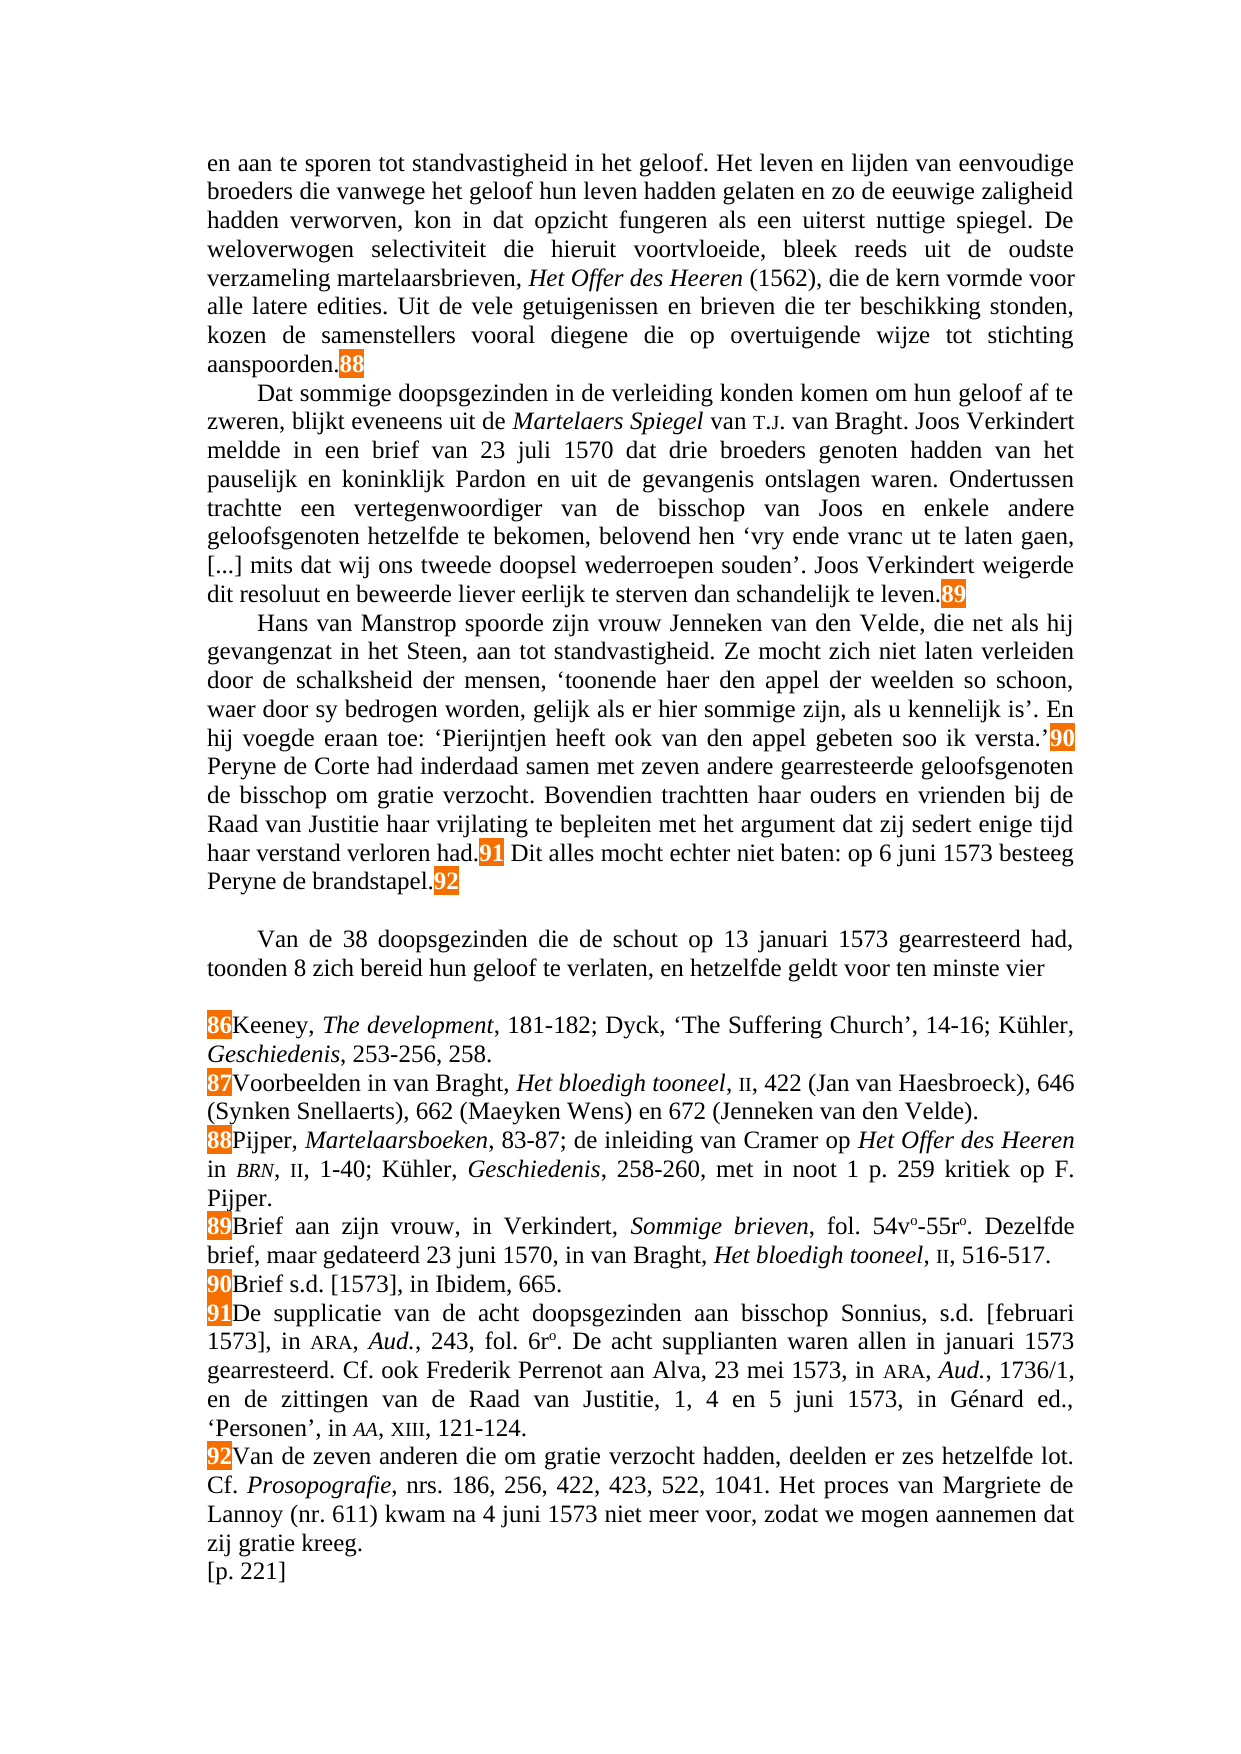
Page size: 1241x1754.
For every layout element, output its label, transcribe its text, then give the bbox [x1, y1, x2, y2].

text [p. 221] [207, 1556, 1075, 1585]
text Van de 38 doopsgezinden die de schout op 13 januari 1573 gearresteerd had, toonden 8 zich bereid hun geloof te verlaten, en hetzelfde geldt voor ten minste vier [207, 924, 1075, 981]
text 88Pijper, Martelaarsboeken, 83-87; de inleiding van Cramer op Het Offer des Heeren in brn, ii, 1-40; Kühler, Geschiedenis, 258-260, met in noot 1 p. 259 kritiek op F. Pijper. [207, 1125, 1075, 1211]
text Hans van Manstrop spoorde zijn vrouw Jenneken van den Velde, die net als hij gevangenzat in het Steen, aan tot standvastigheid. Ze mocht zich niet laten verleiden door de schalksheid der mensen, ‘toonende haer den appel der weelden so schoon, waer door sy bedrogen worden, gelijk als er hier sommige zijn, als u kennelijk is’. En hij voegde eraan toe: ‘Pierijntjen heeft ook van den appel gebeten soo ik versta.’90 Peryne de Corte had inderdaad samen met zeven andere gearresteerde geloofsgenoten de bisschop om gratie verzocht. Bovendien trachtten haar ouders en vrienden bij de Raad van Justitie haar vrijlating te bepleiten met het argument dat zij sedert enige tijd haar verstand verloren had.91 Dit alles mocht echter niet baten: op 6 juni 1573 besteeg Peryne de brandstapel.92 [207, 608, 1075, 895]
text 90Brief s.d. [1573], in Ibidem, 665. [232, 1269, 1075, 1298]
text 92Van de zeven anderen die om gratie verzocht hadden, deelden er zes hetzelfde lot. Cf. Prosopografie, nrs. 186, 256, 422, 423, 522, 1041. Het proces van Margriete de Lannoy (nr. 611) kwam na 4 juni 1573 niet meer voor, zodat we mogen aannemen dat zij gratie kreeg. [207, 1441, 1075, 1556]
text 89Brief aan zijn vrouw, in Verkindert, Sommige brieven, fol. 54vo-55ro. Dezelfde brief, maar gedateerd 23 juni van Braght, Het bloedigh tooneel, ii, 516-517. [207, 1211, 1075, 1269]
text 87Voorbeelden in van Braght, Het bloedigh tooneel, ii, 422 (Jan van Haesbroeck), 646 (Synken Snellaerts), 662 (Maeyken Wens) en 672 (Jenneken van den Velde). [207, 1068, 1075, 1125]
text Dat sommige doopsgezinden in de verleiding konden komen om hun geloof af te zweren, blijkt eveneens uit de Martelaers Spiegel van t.j. van Braght. Joos Verkindert meldde in een brief van 23 juli 1570 dat drie broeders genoten hadden van het pauselijk en koninklijk Pardon en uit de gevangenis ontslagen waren. Ondertussen trachtte een vertegenwoordiger van de bisschop van Joos en enkele andere geloofsgenoten hetzelfde te bekomen, belovend hen ‘vry ende vranc ut te laten gaen, [...] mits dat wij ons tweede doopsel wederroepen souden’. Joos Verkindert weigerde dit resoluut en beweerde liever eerlijk te sterven dan schandelijk te leven.89 [207, 378, 1075, 608]
text 91De supplicatie van de acht doopsgezinden aan bisschop Sonnius, s.d. [februari 1573], in ara, Aud., 243, fol. 6ro. De acht supplianten waren allen in januari 1573 gearresteerd. Cf. ook Frederik Perrenot aan Alva, 23 mei ara, Aud., 1736/1, en de zittingen van de Raad van Justitie, 1, 4 en 5 juni Génard ed., ‘Personen’, in aa, xiii, 121-124. [207, 1298, 1075, 1441]
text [207, 148, 1075, 378]
text 86Keeney, The development, 181-182; Dyck, ‘The Suffering Church’, 14-16; Kühler, Geschiedenis, 253-256, 258. [207, 1010, 1075, 1068]
